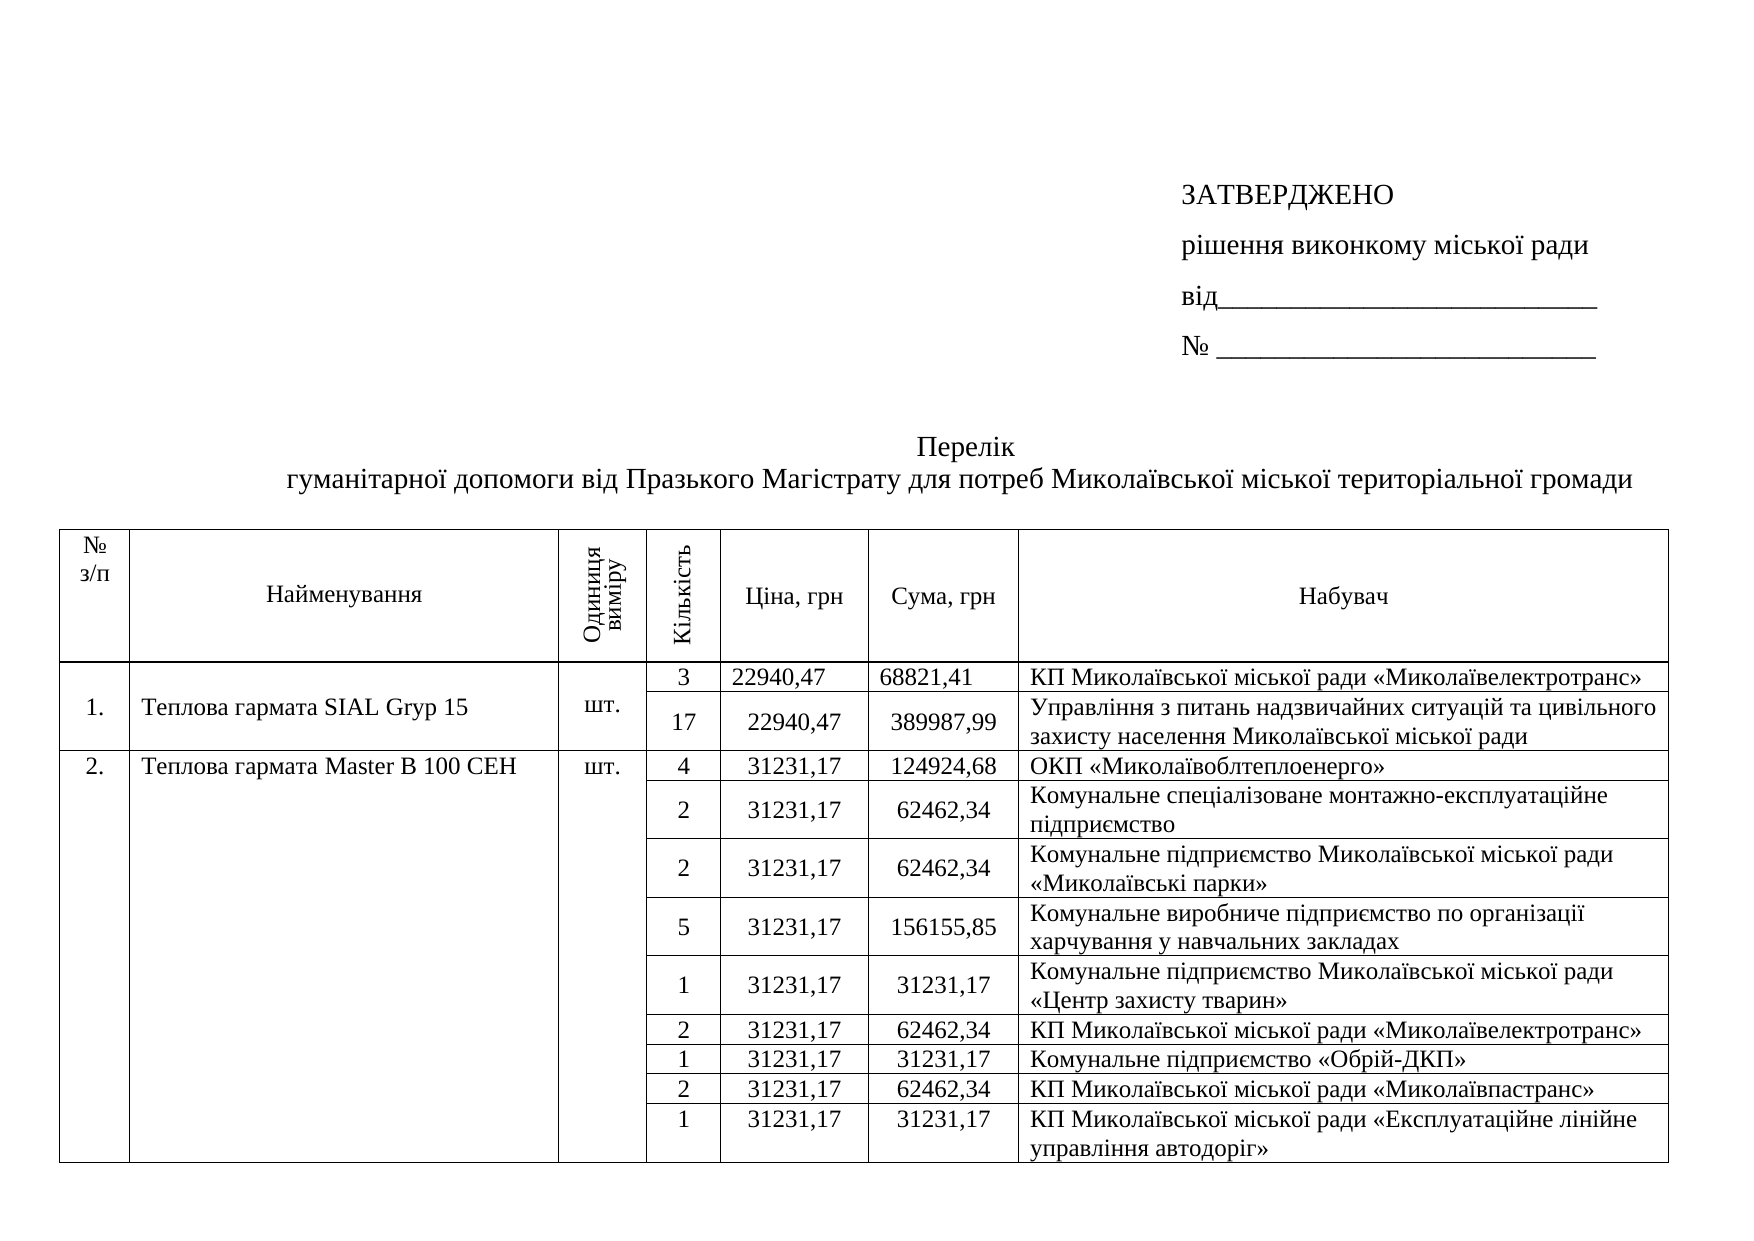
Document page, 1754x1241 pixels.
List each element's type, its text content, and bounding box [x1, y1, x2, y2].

table_cell ОКП «Миколаївоблтеплоенерго» [1019, 751, 1668, 779]
table_cell 17 [647, 692, 720, 750]
table_cell Теплова гармата SIAL Gryp 15 [130, 663, 558, 750]
table_cell шт. [559, 751, 646, 1162]
table_cell Комунальне спеціалізоване монтажно-експлуатаційне підприємство [1019, 781, 1668, 838]
table_cell 4 [647, 751, 720, 779]
table_cell 2 [647, 1015, 720, 1043]
table_cell 62462,34 [869, 1074, 1018, 1103]
table_header Ціна, грн [721, 530, 868, 661]
table_cell КП Миколаївської міської ради «Експлуатаційне лінійне управління автодоріг» [1019, 1104, 1668, 1162]
table_cell 62462,34 [869, 839, 1018, 897]
table_cell 31231,17 [721, 781, 868, 838]
table_cell 1 [647, 1045, 720, 1073]
table_header Кількість [647, 530, 720, 661]
table_cell Комунальне виробниче підприємство по організації харчування у навчальних закладах [1019, 898, 1668, 955]
table_cell 62462,34 [869, 781, 1018, 838]
table_header Набувач [1019, 530, 1668, 661]
table_cell 31231,17 [721, 1045, 868, 1073]
table_header Найменування [130, 530, 558, 661]
table_header Одиниця виміру [559, 530, 646, 661]
table_cell 3 [647, 663, 720, 691]
table_cell Комунальне підприємство «Обрій-ДКП» [1019, 1045, 1668, 1073]
text рішення виконкому міської ради [1181, 227, 1695, 261]
table_cell 22940,47 [721, 663, 868, 691]
table_cell 31231,17 [721, 751, 868, 779]
table_cell 31231,17 [869, 1104, 1018, 1162]
text від__________________________ [1181, 278, 1695, 311]
table_cell 22940,47 [721, 692, 868, 750]
table_cell 31231,17 [869, 956, 1018, 1014]
table_cell Комунальне підприємство Миколаївської міської ради «Центр захисту тварин» [1019, 956, 1668, 1014]
table_cell 1 [647, 956, 720, 1014]
table_cell 31231,17 [721, 1104, 868, 1162]
table_cell 68821,41 [869, 663, 1018, 691]
table_header № з/п [60, 530, 129, 661]
table_cell 31231,17 [721, 1074, 868, 1103]
table_cell 156155,85 [869, 898, 1018, 955]
table_cell 2 [647, 839, 720, 897]
list гуманітарної допомоги від Празького Магістрату для потреб Миколаївської міської територіальної громади [236, 462, 1683, 495]
table_cell шт. [559, 663, 646, 750]
table_cell 124924,68 [869, 751, 1018, 779]
table_cell 1. [60, 663, 129, 750]
table_cell 5 [647, 898, 720, 955]
table_cell 2 [647, 1074, 720, 1103]
table_cell Теплова гармата Master B 100 CEH [130, 751, 558, 1162]
table_cell КП Миколаївської міської ради «Миколаївелектротранс» [1019, 1015, 1668, 1043]
table_cell 2 [647, 781, 720, 838]
table_cell 31231,17 [721, 1015, 868, 1043]
table_cell 389987,99 [869, 692, 1018, 750]
table_cell 62462,34 [869, 1015, 1018, 1043]
table_cell КП Миколаївської міської ради «Миколаївпастранс» [1019, 1074, 1668, 1103]
table_cell 31231,17 [721, 956, 868, 1014]
text ЗАТВЕРДЖЕНО [1181, 177, 1695, 211]
table_cell 1 [647, 1104, 720, 1162]
table_cell 2. [60, 751, 129, 1162]
text Перелік [236, 429, 1695, 462]
table_cell КП Миколаївської міської ради «Миколаївелектротранс» [1019, 663, 1668, 691]
table_cell Управління з питань надзвичайних ситуацій та цивільного захисту населення Миколаївської міської ради [1019, 692, 1668, 750]
table_cell Комунальне підприємство Миколаївської міської ради «Миколаївські парки» [1019, 839, 1668, 897]
table_cell 31231,17 [869, 1045, 1018, 1073]
table_cell 31231,17 [721, 898, 868, 955]
table_header Сума, грн [869, 530, 1018, 661]
table_cell 31231,17 [721, 839, 868, 897]
text № __________________________ [1181, 328, 1695, 362]
